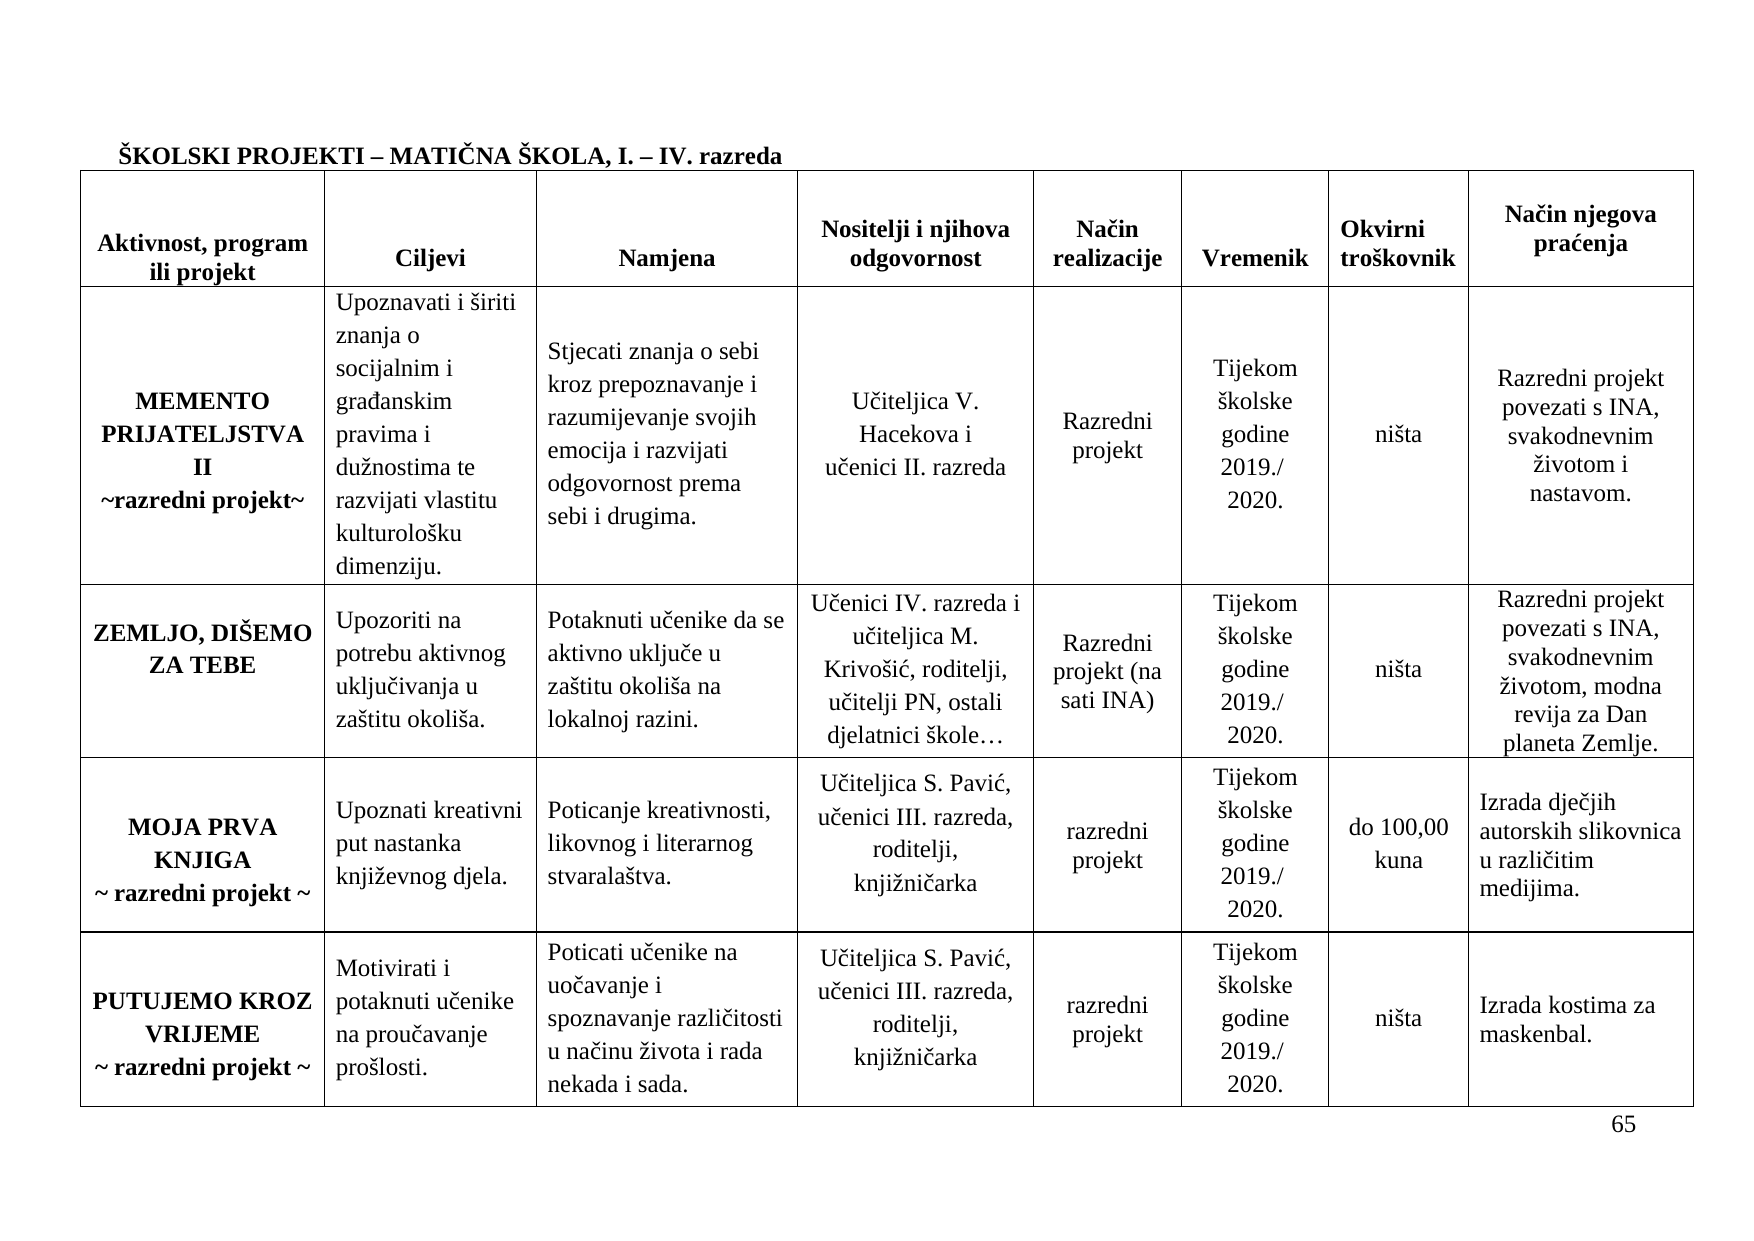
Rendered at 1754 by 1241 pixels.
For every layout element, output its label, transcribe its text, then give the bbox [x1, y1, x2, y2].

table_cell Tijekom školske godine 2019./ 2020. [1182, 287, 1328, 583]
table_cell Upozoriti na potrebu aktivnog uključivanja u zaštitu okoliša. [325, 585, 536, 757]
table_cell Tijekom školske godine 2019./ 2020. [1182, 585, 1328, 757]
table_cell Razredni projekt povezati s INA, svakodnevnim životom i nastavom. [1469, 287, 1693, 583]
table_cell razredni projekt [1034, 933, 1181, 1106]
table_cell ZEMLJO, DIŠEMO ZA TEBE [81, 585, 324, 757]
table_cell Učiteljica S. Pavić, učenici III. razreda, roditelji, knjižničarka [798, 933, 1033, 1106]
table_header Način njegova praćenja [1469, 171, 1693, 286]
table_header Namjena [537, 171, 797, 286]
table_cell Izrada dječjih autorskih slikovnica u različitim medijima. [1469, 758, 1693, 931]
table_cell Učiteljica V. Hacekova i učenici II. razreda [798, 287, 1033, 583]
table_cell Učiteljica S. Pavić, učenici III. razreda, roditelji, knjižničarka [798, 758, 1033, 931]
table_cell MOJA PRVA KNJIGA ~ razredni projekt ~ [81, 758, 324, 931]
table_cell Upoznavati i širiti znanja o socijalnim i građanskim pravima i dužnostima te razvijati vlastitu kulturološku dimenziju. [325, 287, 536, 583]
table_cell Poticati učenike na uočavanje i spoznavanje različitosti u načinu života i rada nekada i sada. [537, 933, 797, 1106]
table_cell Izrada kostima za maskenbal. [1469, 933, 1693, 1106]
table_header Okvirni troškovnik [1329, 171, 1468, 286]
table_cell Motivirati i potaknuti učenike na proučavanje prošlosti. [325, 933, 536, 1106]
table_cell Potaknuti učenike da se aktivno uključe u zaštitu okoliša na lokalnoj razini. [537, 585, 797, 757]
table_cell ništa [1329, 585, 1468, 757]
table_cell Razredni projekt (na sati INA) [1034, 585, 1181, 757]
table_cell Poticanje kreativnosti, likovnog i literarnog stvaralaštva. [537, 758, 797, 931]
table_header Nositelji i njihova odgovornost [798, 171, 1033, 286]
table_cell do 100,00 kuna [1329, 758, 1468, 931]
table_cell Tijekom školske godine 2019./ 2020. [1182, 758, 1328, 931]
table_cell Upoznati kreativni put nastanka književnog djela. [325, 758, 536, 931]
table_cell Razredni projekt povezati s INA, svakodnevnim životom, modna revija za Dan planeta Zemlje. [1469, 585, 1693, 757]
text ŠKOLSKI PROJEKTI – MATIČNA ŠKOLA, I. – IV. razreda [118, 141, 1636, 170]
table_header Ciljevi [325, 171, 536, 286]
table_cell Tijekom školske godine 2019./ 2020. [1182, 933, 1328, 1106]
table_cell ništa [1329, 287, 1468, 583]
table_cell Razredni projekt [1034, 287, 1181, 583]
table_cell MEMENTO PRIJATELJSTVA II ~razredni projekt~ [81, 287, 324, 583]
table_cell Učenici IV. razreda i učiteljica M. Krivošić, roditelji, učitelji PN, ostali djelatnici škole… [798, 585, 1033, 757]
table_cell Stjecati znanja o sebi kroz prepoznavanje i razumijevanje svojih emocija i razvijati odgovornost prema sebi i drugima. [537, 287, 797, 583]
table_header Aktivnost, program ili projekt [81, 171, 324, 286]
table_cell ništa [1329, 933, 1468, 1106]
table_header Način realizacije [1034, 171, 1181, 286]
table_header Vremenik [1182, 171, 1328, 286]
table_cell PUTUJEMO KROZ VRIJEME ~ razredni projekt ~ [81, 933, 324, 1106]
table_cell razredni projekt [1034, 758, 1181, 931]
